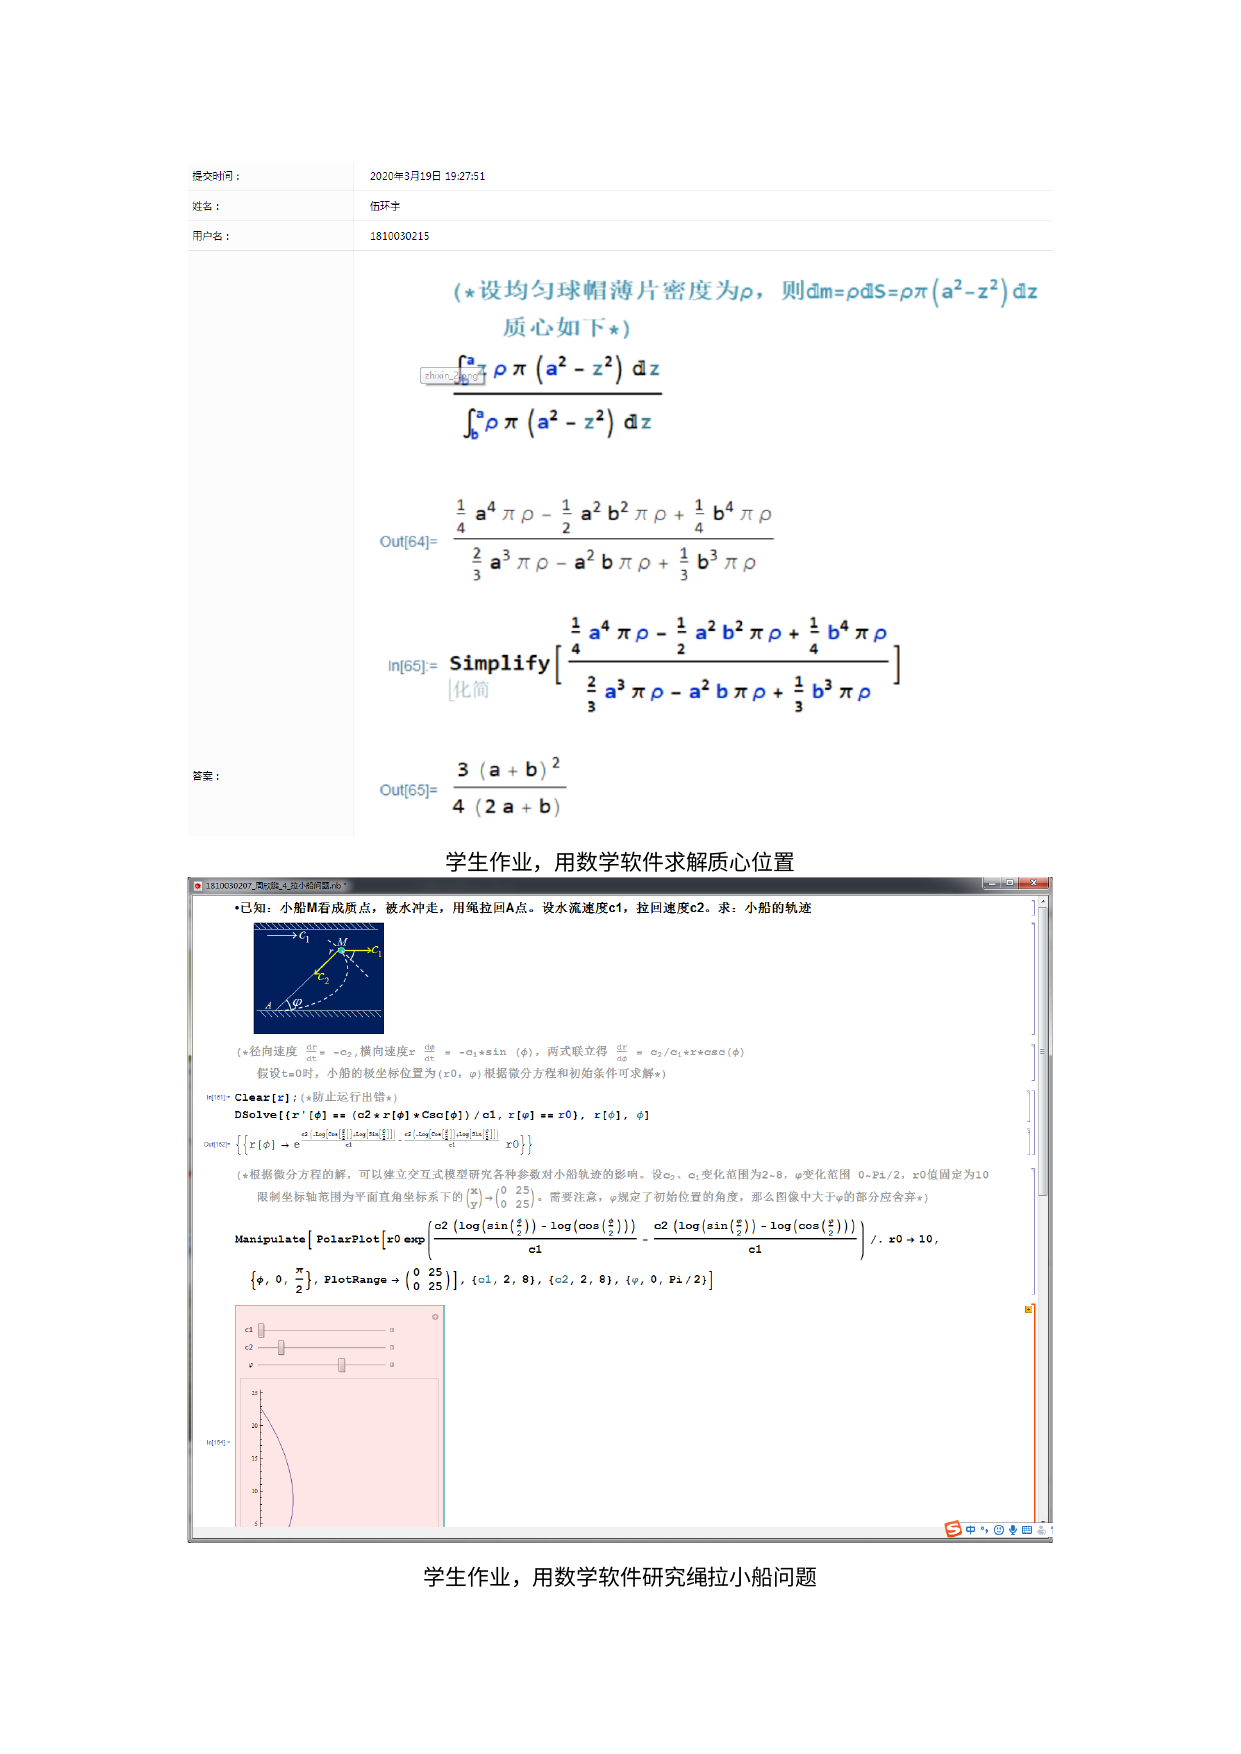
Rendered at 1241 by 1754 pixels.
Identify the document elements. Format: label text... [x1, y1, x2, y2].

picture [187, 877, 1053, 1543]
text 学生作业，用数学软件研究绳拉小船问题 [187, 1559, 1053, 1592]
picture [187, 162, 1053, 836]
text 学生作业，用数学软件求解质心位置 [187, 844, 1053, 877]
